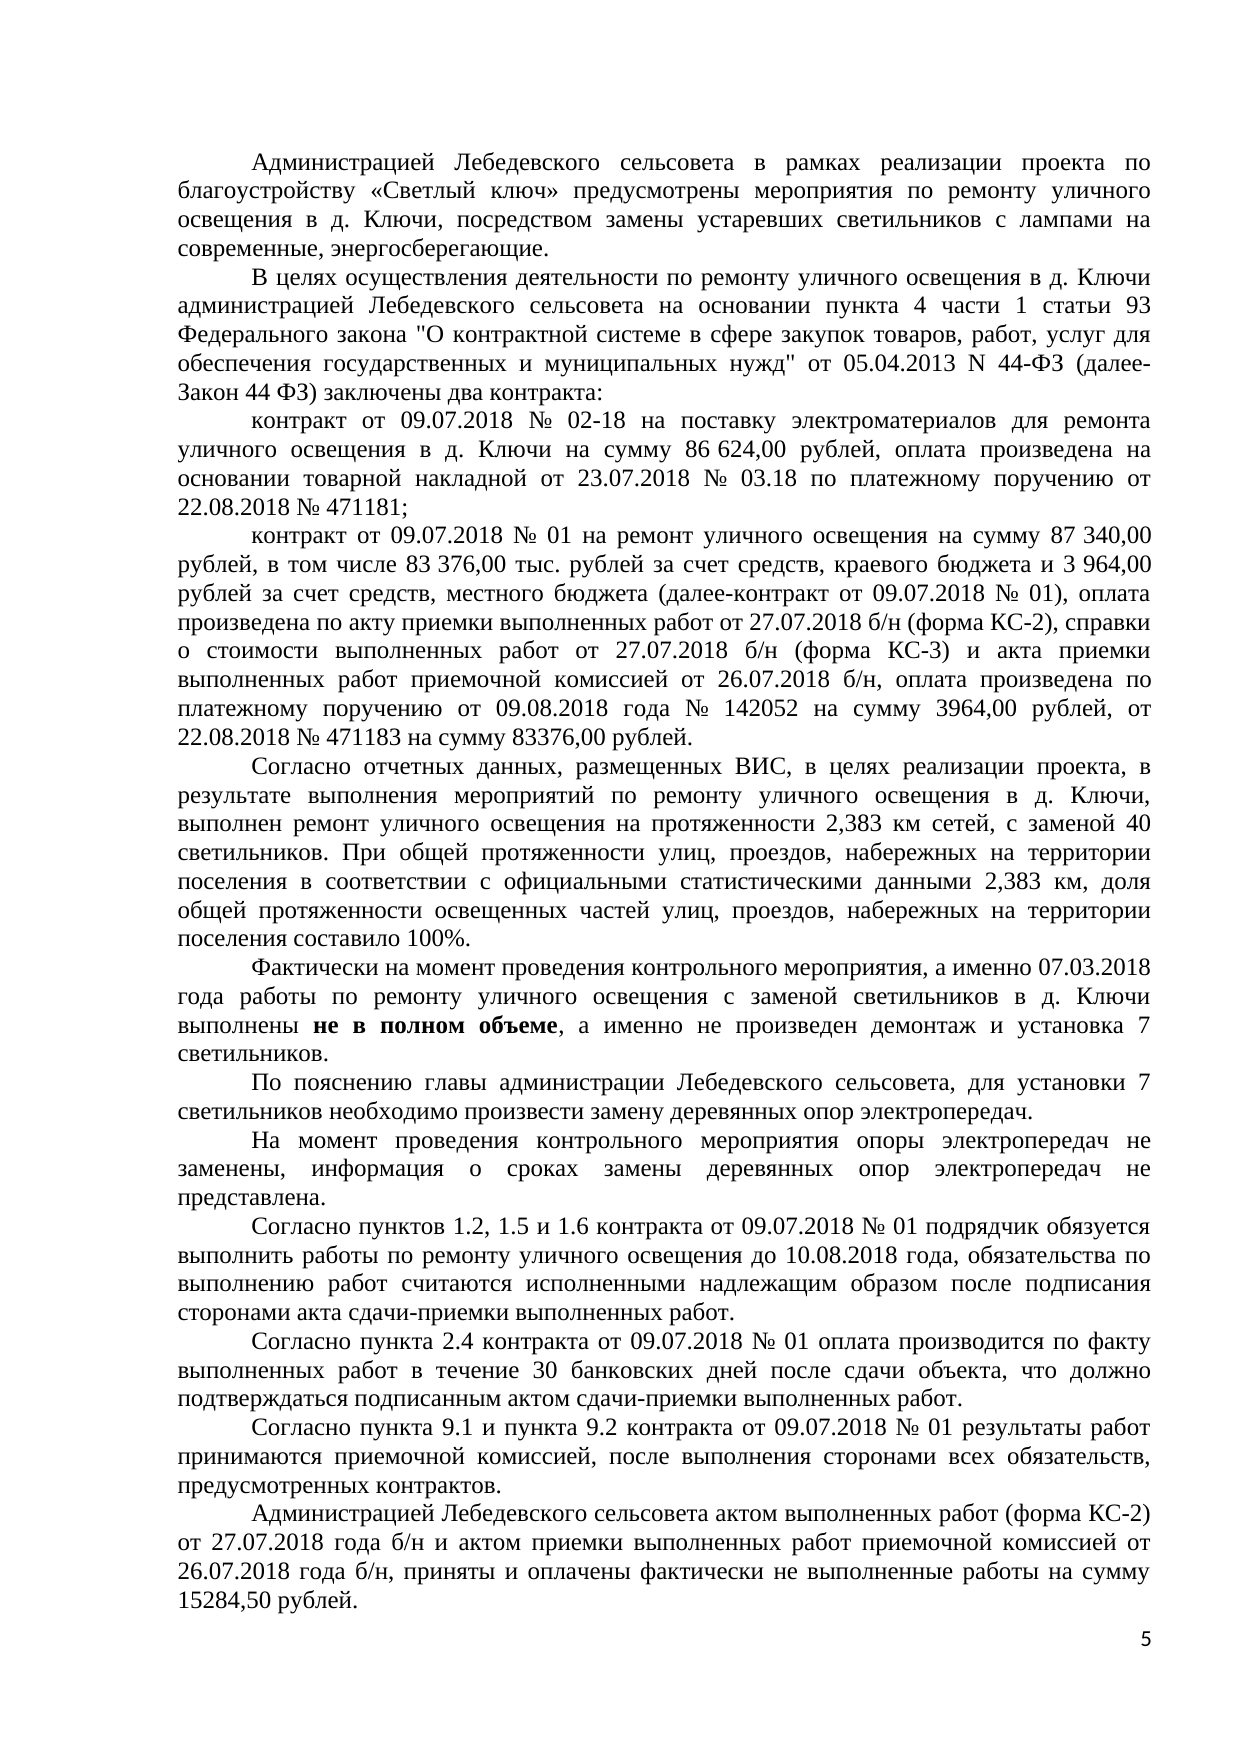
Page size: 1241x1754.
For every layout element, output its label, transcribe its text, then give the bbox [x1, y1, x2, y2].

text Администрацией Лебедевского сельсовета актом выполненных работ (форма КС-2) от 27.07.2018 года б/н и актом приемки выполненных работ приемочной комиссией от 26.07.2018 года б/н, приняты и оплачены фактически не выполненные работы на сумму 15284,50 рублей. [177, 1498, 1152, 1613]
text контракт от 09.07.2018 № 01 на ремонт уличного освещения на сумму 87 340,00 рублей, в том числе 83 376,00 тыс. рублей за счет средств, краевого бюджета и 3 964,00 рублей за счет средств, местного бюджета (далее-контракт от 09.07.2018 № 01), оплата произведена по акту приемки выполненных работ от 27.07.2018 б/н (форма КС-2), справки о стоимости выполненных работ от 27.07.2018 б/н (форма КС-3) и акта приемки выполненных работ приемочной комиссией от 26.07.2018 б/н, оплата произведена по платежному поручению от 09.08.2018 года № 142052 на сумму 3964,00 рублей, от 22.08.2018 № 471183 на сумму 83376,00 рублей. [177, 521, 1152, 751]
text Согласно пунктов 1.2, 1.5 и 1.6 контракта от 09.07.2018 № 01 подрядчик обязуется выполнить работы по ремонту уличного освещения до 10.08.2018 года, обязательства по выполнению работ считаются исполненными надлежащим образом после подписания сторонами акта сдачи-приемки выполненных работ. [177, 1211, 1152, 1326]
text По пояснению главы администрации Лебедевского сельсовета, для установки 7 светильников необходимо произвести замену деревянных опор электропередач. [177, 1067, 1152, 1125]
text На момент проведения контрольного мероприятия опоры электропередач не заменены, информация о сроках замены деревянных опор электропередач не представлена. [177, 1125, 1152, 1211]
text Согласно отчетных данных, размещенных ВИС, в целях реализации проекта, в результате выполнения мероприятий по ремонту уличного освещения в д. Ключи, выполнен ремонт уличного освещения на протяженности 2,383 км сетей, с заменой 40 светильников. При общей протяженности улиц, проездов, набережных на территории поселения в соответствии с официальными статистическими данными 2,383 км, доля общей протяженности освещенных частей улиц, проездов, набережных на территории поселения составило 100%. [177, 751, 1152, 952]
text Согласно пункта 2.4 контракта от 09.07.2018 № 01 оплата производится по факту выполненных работ в течение 30 банковских дней после сдачи объекта, что должно подтверждаться подписанным актом сдачи-приемки выполненных работ. [177, 1326, 1152, 1412]
text Согласно пункта 9.1 и пункта 9.2 контракта от 09.07.2018 № 01 результаты работ принимаются приемочной комиссией, после выполнения сторонами всех обязательств, предусмотренных контрактов. [177, 1412, 1152, 1498]
text Администрацией Лебедевского сельсовета в рамках реализации проекта по благоустройству «Светлый ключ» предусмотрены мероприятия по ремонту уличного освещения в д. Ключи, посредством замены устаревших светильников с лампами на современные, энергосберегающие. [177, 147, 1152, 262]
text контракт от 09.07.2018 № 02-18 на поставку электроматериалов для ремонта уличного освещения в д. Ключи на сумму 86 624,00 рублей, оплата произведена на основании товарной накладной от 23.07.2018 № 03.18 по платежному поручению от 22.08.2018 № 471181; [177, 406, 1152, 521]
text Фактически на момент проведения контрольного мероприятия, а именно 07.03.2018 года работы по ремонту уличного освещения с заменой светильников в д. Ключи выполнены не в полном объеме, а именно не произведен демонтаж и установка 7 светильников. [177, 952, 1152, 1067]
text В целях осуществления деятельности по ремонту уличного освещения в д. Ключи администрацией Лебедевского сельсовета на основании пункта 4 части 1 статьи 93 Федерального закона "О контрактной системе в сфере закупок товаров, работ, услуг для обеспечения государственных и муниципальных нужд" от 05.04.2013 N 44-ФЗ (далее-Закон 44 ФЗ) заключены два контракта: [177, 262, 1152, 406]
